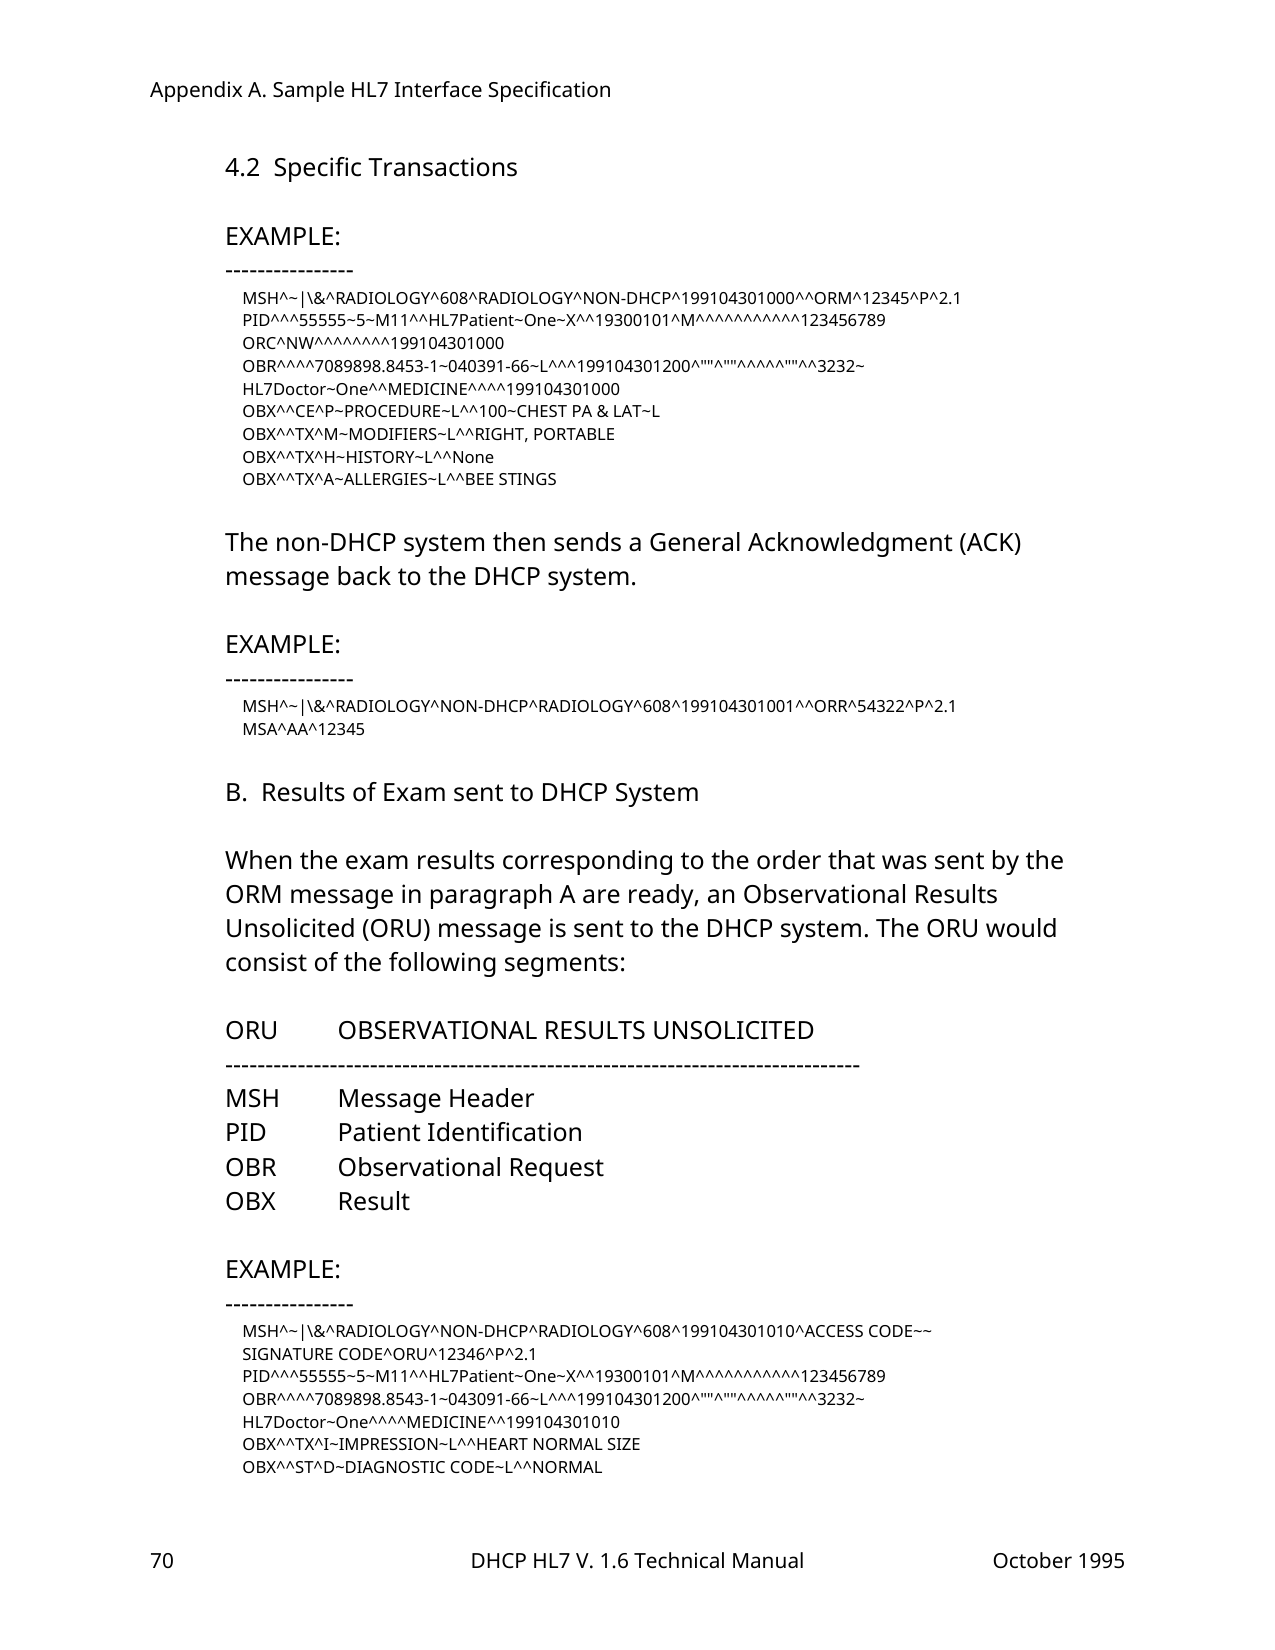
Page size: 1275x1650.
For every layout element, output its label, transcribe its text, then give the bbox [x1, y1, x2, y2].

text OBX^^CE^P~PROCEDURE~L^^100~CHEST PA & LAT~L [225, 400, 1125, 422]
text EXAMPLE: [225, 627, 1125, 661]
text HL7Doctor~One^^^^MEDICINE^^199104301010 [225, 1410, 1181, 1433]
text OBX^^ST^D~DIAGNOSTIC CODE~L^^NORMAL [225, 1456, 1125, 1478]
text MSH^~|\&^RADIOLOGY^608^RADIOLOGY^NON-DHCP^199104301000^^ORM^12345^P^2.1 [225, 286, 1162, 309]
text OBX Result [225, 1183, 1125, 1217]
text EXAMPLE: [225, 218, 1125, 252]
text ---------------- [225, 661, 1125, 695]
text PID Patient Identification [225, 1115, 1125, 1149]
text HL7Doctor~One^^MEDICINE^^^^199104301000 [225, 377, 1125, 400]
text MSA^AA^12345 [225, 718, 1162, 740]
text OBX^^TX^A~ALLERGIES~L^^BEE STINGS [225, 468, 1125, 491]
text OBX^^TX^M~MODIFIERS~L^^RIGHT, PORTABLE [225, 422, 1125, 445]
text OBX^^TX^H~HISTORY~L^^None [225, 445, 1125, 468]
text PID^^^55555~5~M11^^HL7Patient~One~X^^19300101^M^^^^^^^^^^^123456789 [225, 309, 1125, 332]
text ---------------- [225, 252, 1125, 286]
text MSH^~|\&^RADIOLOGY^NON-DHCP^RADIOLOGY^608^199104301001^^ORR^54322^P^2.1 [225, 695, 1162, 718]
text B. Results of Exam sent to DHCP System [225, 774, 1125, 808]
text PID^^^55555~5~M11^^HL7Patient~One~X^^19300101^M^^^^^^^^^^^123456789 [225, 1365, 1125, 1388]
text The non-DHCP system then sends a General Acknowledgment (ACK) message back to the DHCP system. [225, 525, 1125, 593]
text MSH Message Header [225, 1081, 1125, 1115]
text ORC^NW^^^^^^^^199104301000 [225, 332, 1125, 354]
text OBR^^^^7089898.8543-1~043091-66~L^^^199104301200^""^""^^^^^""^^3232~ [225, 1388, 1181, 1410]
text OBX Result4.2 Specific Transactions [225, 150, 1125, 184]
text When the exam results corresponding to the order that was sent by the ORM message in paragraph A are ready, an Observational Results Unsolicited (ORU) message is sent to the DHCP system. The ORU would consist of the following segments: [225, 843, 1125, 979]
text MSH^~|\&^RADIOLOGY^NON-DHCP^RADIOLOGY^608^199104301010^ACCESS CODE~~ [225, 1319, 1125, 1342]
text ---------------- [225, 1285, 1125, 1319]
text OBR Observational Request [225, 1149, 1125, 1183]
text EXAMPLE: [225, 1251, 1125, 1285]
text OBX^^TX^I~IMPRESSION~L^^HEART NORMAL SIZE [225, 1433, 1125, 1456]
text SIGNATURE CODE^ORU^12346^P^2.1 [225, 1342, 1125, 1365]
text OBR^^^^7089898.8453-1~040391-66~L^^^199104301200^""^""^^^^^""^^3232~ [225, 354, 1125, 377]
text ------------------------------------------------------------------------------- [225, 1047, 1125, 1081]
text ORU OBSERVATIONAL RESULTS UNSOLICITED [225, 1013, 1125, 1047]
